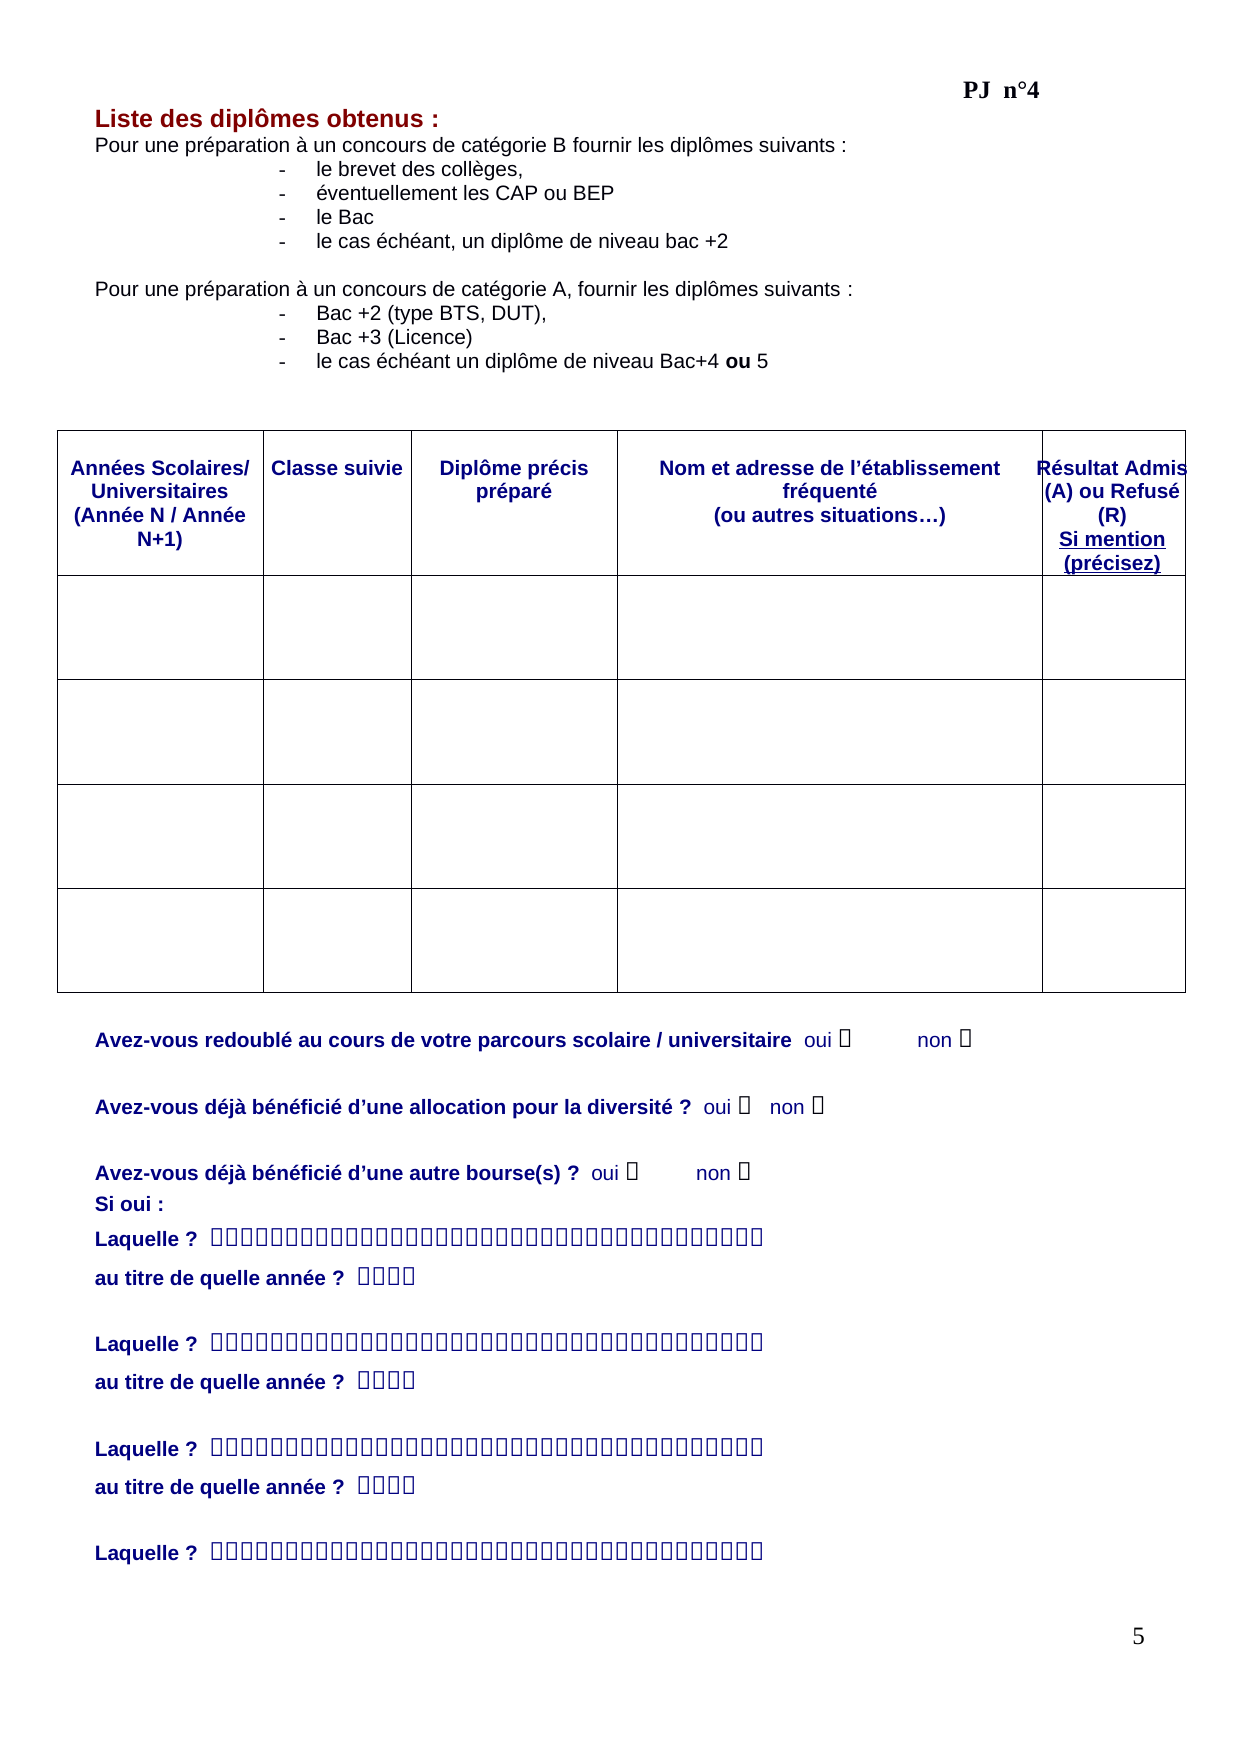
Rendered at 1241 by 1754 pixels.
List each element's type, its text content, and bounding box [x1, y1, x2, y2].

table_header Années Scolaires/ Universitaires (Année N / Année N+1) [58, 431, 263, 575]
table_cell [1043, 889, 1185, 992]
text au titre de quelle année ?  [94, 1467, 1157, 1502]
text Laquelle ?  [94, 1325, 1157, 1359]
list le brevet des collèges, [278, 156, 1157, 181]
table_cell [264, 889, 411, 992]
table_cell [58, 576, 263, 679]
table_header Résultat Admis (A) ou Refusé (R) Si mention (précisez) [1043, 431, 1185, 575]
table_cell [58, 785, 263, 888]
text Avez-vous déjà bénéficié d’une allocation pour la diversité ? oui  non  [94, 1087, 1132, 1121]
table_cell [412, 576, 617, 679]
list le cas échéant, un diplôme de niveau bac +2 [278, 229, 1157, 253]
table_cell [618, 889, 1042, 992]
table_cell [412, 889, 617, 992]
text Laquelle ?  [94, 1220, 1157, 1254]
table_cell [618, 785, 1042, 888]
text Avez-vous déjà bénéficié d’une autre bourse(s) ? oui  non  [94, 1154, 1132, 1188]
text Pour une préparation à un concours de catégorie B fournir les diplômes suivants : [94, 132, 1157, 156]
table_cell [58, 889, 263, 992]
text au titre de quelle année ?  [94, 1363, 1157, 1397]
text Laquelle ?  [94, 1534, 1157, 1568]
table_cell [618, 576, 1042, 679]
table_cell [412, 785, 617, 888]
list éventuellement les CAP ou BEP [278, 181, 1157, 205]
text Liste des diplômes obtenus : [94, 104, 1132, 132]
table_cell [1043, 680, 1185, 783]
text au titre de quelle année ?  [94, 1258, 1157, 1292]
table_cell [264, 576, 411, 679]
list le cas échéant un diplôme de niveau Bac+4 ou 5 [278, 349, 1157, 373]
table_cell [1043, 785, 1185, 888]
list le Bac [278, 205, 1157, 229]
list Bac +2 (type BTS, DUT), [278, 301, 1157, 325]
text Laquelle ?  [94, 1429, 1157, 1463]
table_header Classe suivie [264, 431, 411, 575]
table_cell [618, 680, 1042, 783]
table_cell [58, 680, 263, 783]
table_header Nom et adresse de l’établissement fréquenté (ou autres situations…) [618, 431, 1042, 575]
table_cell [1043, 576, 1185, 679]
table_cell [412, 680, 617, 783]
text Si oui : [94, 1192, 1157, 1216]
table_header Diplôme précis préparé [412, 431, 617, 575]
list Bac +3 (Licence) [278, 325, 1157, 349]
table_cell [264, 680, 411, 783]
text Avez-vous redoublé au cours de votre parcours scolaire / universitaire oui  non  [94, 1021, 1132, 1055]
text Pour une préparation à un concours de catégorie A, fournir les diplômes suivants : [94, 277, 1157, 301]
table_cell [264, 785, 411, 888]
